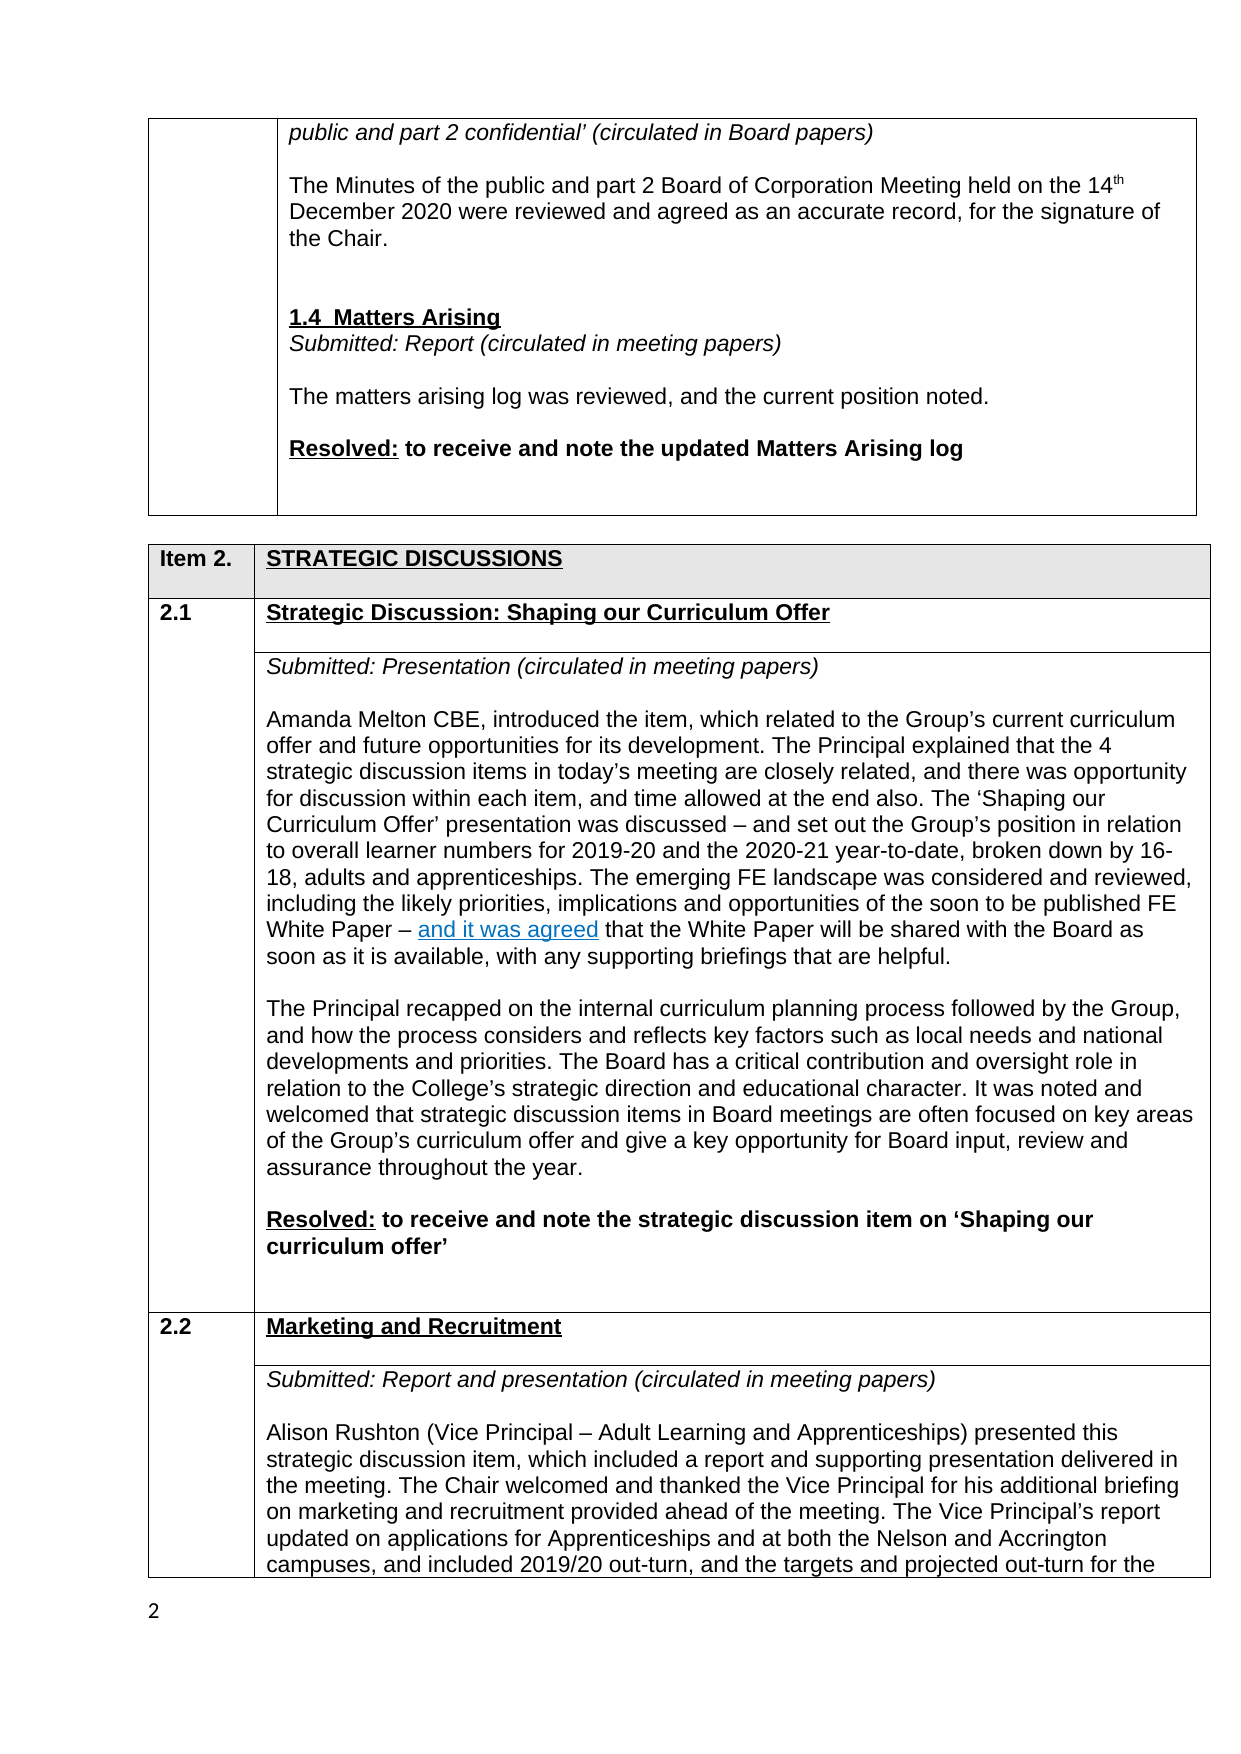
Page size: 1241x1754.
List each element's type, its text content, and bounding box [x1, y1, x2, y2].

table_cell 2.2 [149, 1313, 254, 1577]
table_header Item 2. [149, 545, 254, 598]
table_cell [149, 119, 277, 514]
table_cell Strategic Discussion: Shaping our Curriculum Offer [255, 599, 1210, 652]
table_cell Marketing and Recruitment [255, 1313, 1210, 1365]
table_cell 2.1 [149, 599, 254, 1312]
table_header STRATEGIC DISCUSSIONS [255, 545, 1210, 598]
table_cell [255, 1366, 1210, 1577]
table_cell Submitted: Presentation (circulated in meeting papers) Amanda Melton CBE, introduced the item, which related to the Group’s current curriculum offer and future opportunities for its development. The Principal explained that the 4 strategic discussion items in today’s meeting are closely related, and there was opportunity for discussion within each item, and time allowed at the end also. The ‘Shaping our Curriculum Offer’ presentation was discussed – and set out the Group’s position in relation to overall learner numbers for 2019-20 and the 2020-21 year-to-date, broken down by 16-18, adults and apprenticeships. The emerging FE landscape was considered and reviewed, including the likely priorities, implications and opportunities of the soon to be published FE White Paper – and it was agreed that the White Paper will be shared with the Board as soon as it is available, with any supporting briefings that are helpful. The Principal recapped on the internal curriculum planning process followed by the Group, and how the process considers and reflects key factors such as local needs and national developments and priorities. The Board has a critical contribution and oversight role in relation to the College’s strategic direction and educational character. It was noted and welcomed that strategic discussion items in Board meetings are often focused on key areas of the Group’s curriculum offer and give a key opportunity for Board input, review and assurance throughout the year. Resolved: to receive and note the strategic discussion item on ‘Shaping our curriculum offer’ [255, 653, 1210, 1312]
